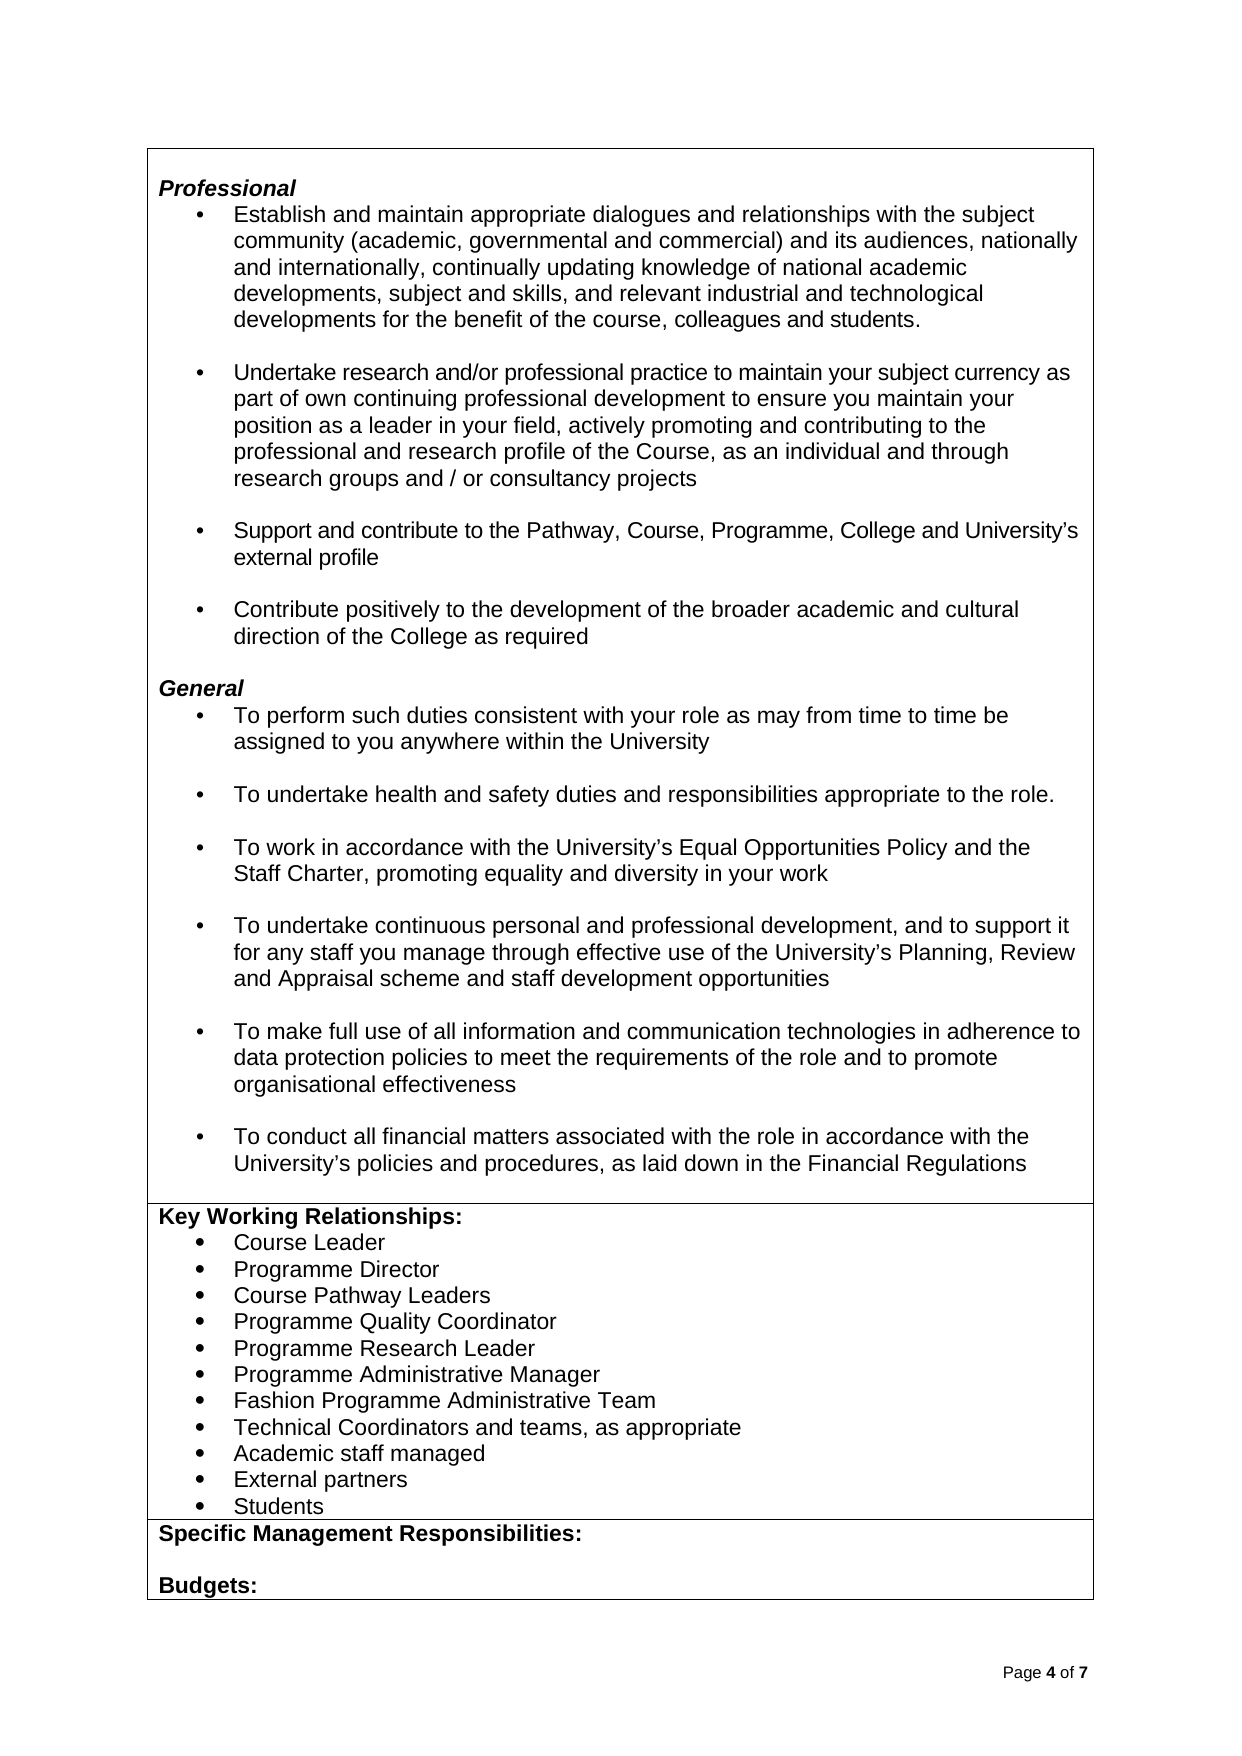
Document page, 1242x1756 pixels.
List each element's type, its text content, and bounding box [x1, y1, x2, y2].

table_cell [148, 149, 1093, 1202]
table_cell Key Working Relationships: Course Leader Programme Director Course Pathway Leaders Programme Quality Coordinator Programme Research Leader Programme Administrative Manager Fashion Programme Administrative Team Technical Coordinators and teams, as appropriate Academic staff managed External partners Students [148, 1204, 1093, 1519]
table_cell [148, 1520, 1093, 1599]
